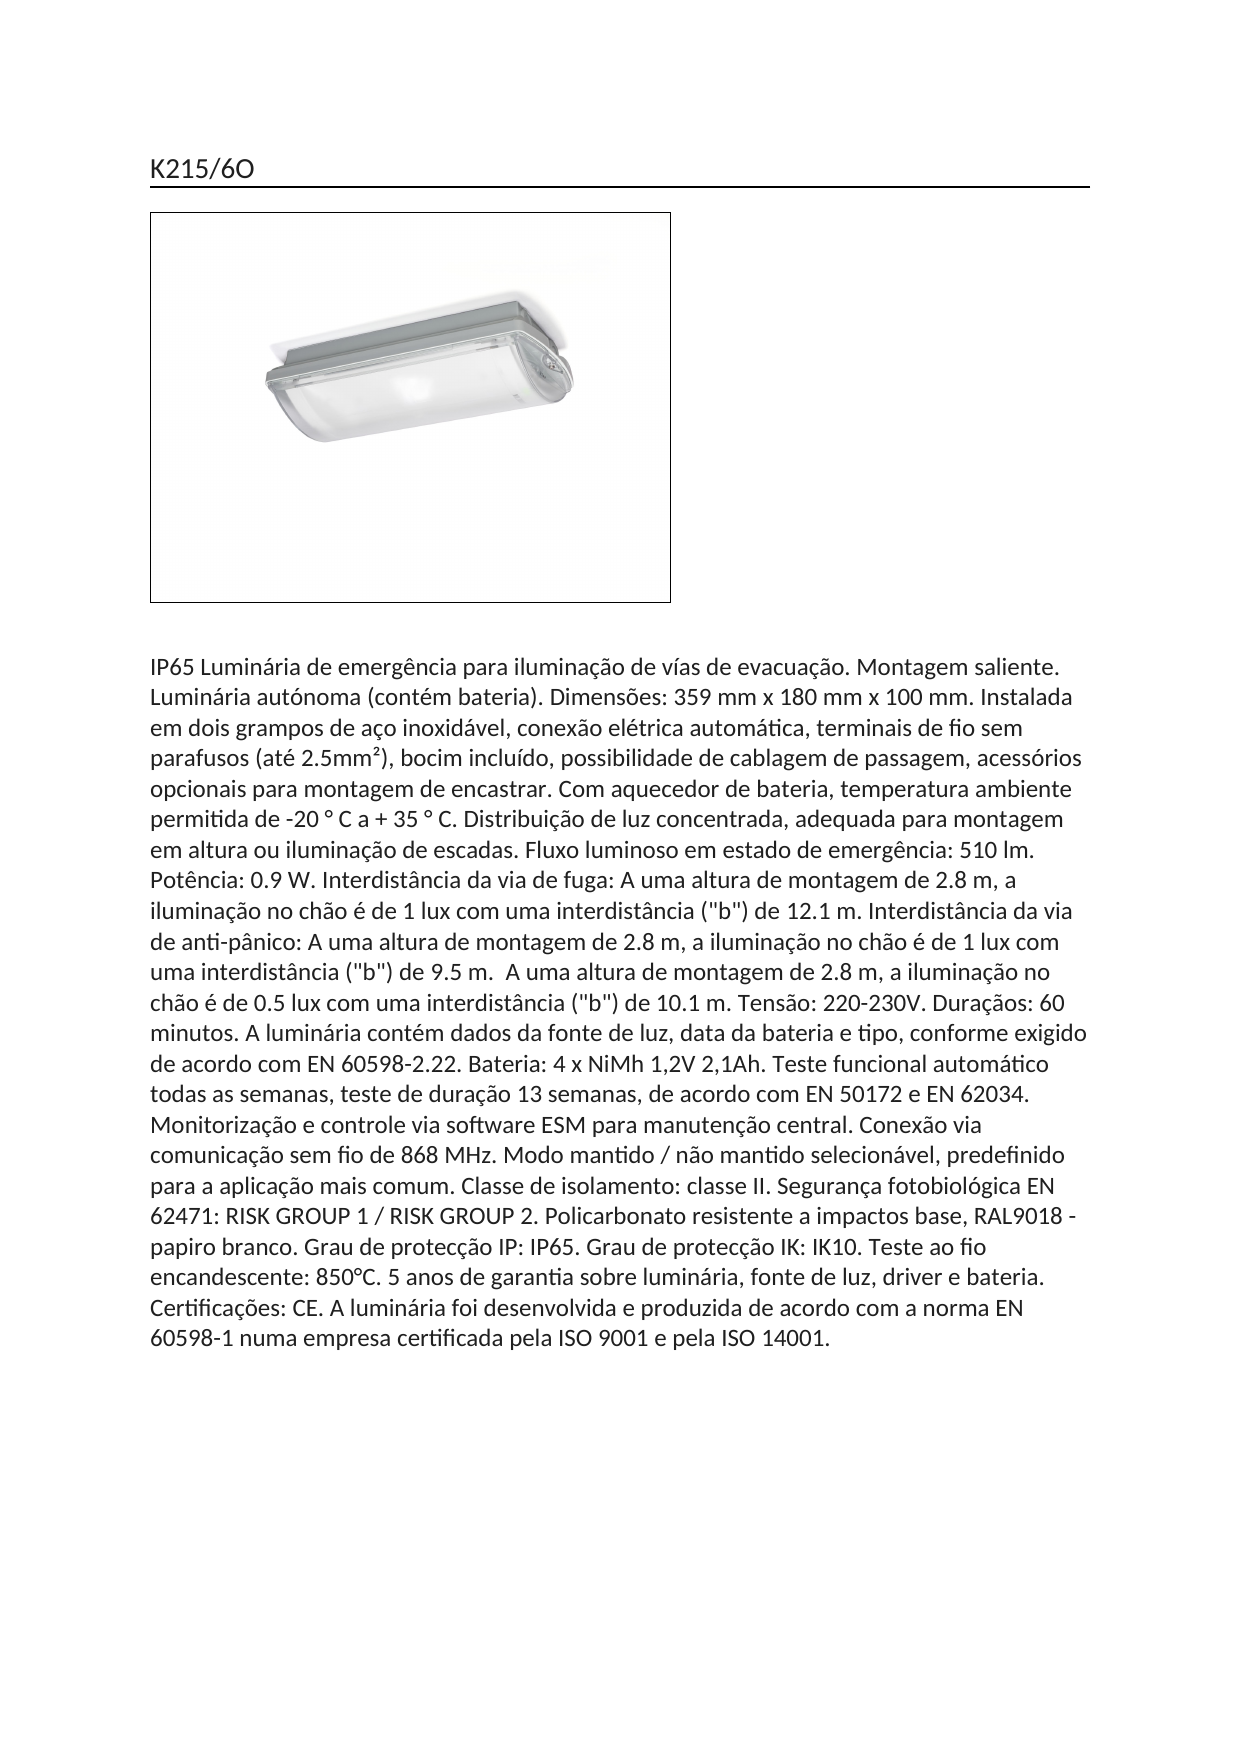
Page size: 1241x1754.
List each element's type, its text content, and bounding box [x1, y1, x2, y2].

text K215/6O [150, 150, 1090, 186]
text IP65 Luminária de emergência para iluminação de vías de evacuação. Montagem saliente. Luminária autónoma (contém bateria). Dimensões: 359 mm x 180 mm x 100 mm. Instalada em dois grampos de aço inoxidável, conexão elétrica automática, terminais de fio sem parafusos (até 2.5mm²), bocim incluído, possibilidade de cablagem de passagem, acessórios opcionais para montagem de encastrar. Com aquecedor de bateria, temperatura ambiente permitida de -20 ° C a + 35 ° C. Distribuição de luz concentrada, adequada para montagem em altura ou iluminação de escadas. Fluxo luminoso em estado de emergência: 510 lm. Potência: 0.9 W. Interdistância da via de fuga: A uma altura de montagem de 2.8 m, a iluminação no chão é de 1 lux com uma interdistância ("b") de 12.1 m. Interdistância da via de anti-pânico: A uma altura de montagem de 2.8 m, a iluminação no chão é de 1 lux com uma interdistância ("b") de 9.5 m. A uma altura de montagem de 2.8 m, a iluminação no chão é de 0.5 lux com uma interdistância ("b") de 10.1 m. Tensão: 220-230V. Duraçãos: 60 minutos. A luminária contém dados da fonte de luz, data da bateria e tipo, conforme exigido de acordo com EN 60598-2.22. Bateria: 4 x NiMh 1,2V 2,1Ah. Teste funcional automático todas as semanas, teste de duração 13 semanas, de acordo com EN 50172 e EN 62034. Monitorização e controle via software ESM para manutenção central. Conexão via comunicação sem fio de 868 MHz. Modo mantido / não mantido selecionável, predefinido para a aplicação mais comum. Classe de isolamento: classe II. Segurança fotobiológica EN 62471: RISK GROUP 1 / RISK GROUP 2. Policarbonato resistente a impactos base, RAL9018 - papiro branco. Grau de protecção IP: IP65. Grau de protecção IK: IK10. Teste ao fio encandescente: 850°C. 5 anos de garantia sobre luminária, fonte de luz, driver e bateria. Certificações: CE. A luminária foi desenvolvida e produzida de acordo com a norma EN 60598-1 numa empresa certificada pela ISO 9001 e pela ISO 14001. [150, 651, 1090, 1353]
picture [151, 213, 670, 602]
